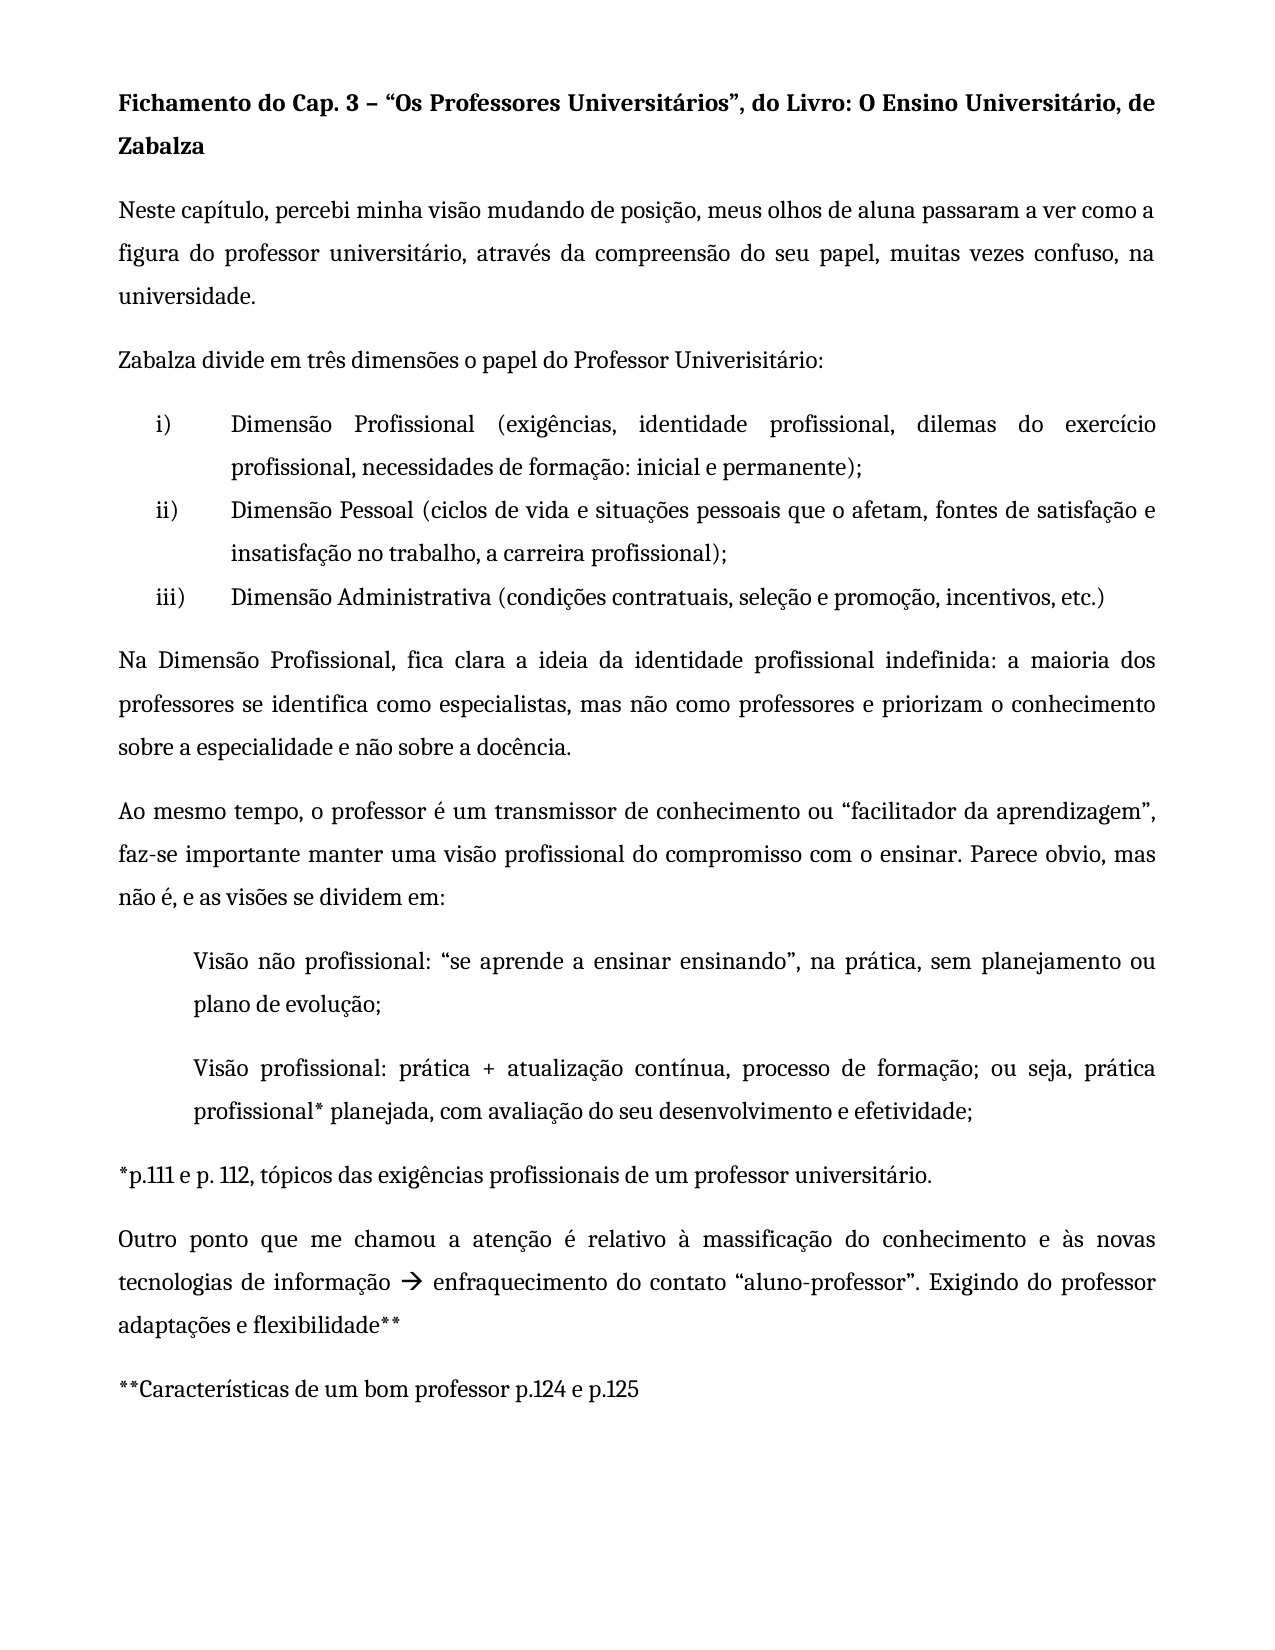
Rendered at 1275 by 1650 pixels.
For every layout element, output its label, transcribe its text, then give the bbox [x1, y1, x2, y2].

list Dimensão Profissional (exigências, identidade profissional, dilemas do exercício profissional, necessidades de formação: inicial e permanente); [156, 410, 1157, 482]
text Na Dimensão Profissional, fica clara a ideia da identidade profissional indefinida: a maioria dos professores se identifica como especialistas, mas não como professores e priorizam o conhecimento sobre a especialidade e não sobre a docência. [118, 646, 1157, 761]
text Visão não profissional: “se aprende a ensinar ensinando”, na prática, sem planejamento ou plano de evolução; [193, 947, 1157, 1019]
text Neste capítulo, percebi minha visão mudando de posição, meus olhos de aluna passaram a ver como a figura do professor universitário, através da compreensão do seu papel, muitas vezes confuso, na universidade. [118, 196, 1157, 311]
text Ao mesmo tempo, o professor é um transmissor de conhecimento ou “facilitador da aprendizagem”, faz-se importante manter uma visão profissional do compromisso com o ensinar. Parece obvio, mas não é, e as visões se dividem em: [118, 797, 1157, 912]
text Fichamento do Cap. 3 – “Os Professores Universitários”, do Livro: O Ensino Universitário, de Zabalza [118, 89, 1157, 161]
text **Características de um bom professor p.124 e p.125 [118, 1375, 1157, 1404]
text Visão profissional: prática + atualização contínua, processo de formação; ou seja, prática profissional* planejada, com avaliação do seu desenvolvimento e efetividade; [193, 1054, 1157, 1126]
text Zabalza divide em três dimensões o papel do Professor Univerisitário: [118, 346, 1157, 375]
text Outro ponto que me chamou a atenção é relativo à massificação do conhecimento e às novas tecnologias de informação enfraquecimento do contato “aluno-professor”. Exigindo do professor adaptações e flexibilidade** [118, 1225, 1157, 1340]
list Dimensão Pessoal (ciclos de vida e situações pessoais que o afetam, fontes de satisfação e insatisfação no trabalho, a carreira profissional); [156, 496, 1157, 568]
text *p.111 e p. 112, tópicos das exigências profissionais de um professor universitário. [118, 1161, 1157, 1190]
list Dimensão Administrativa (condições contratuais, seleção e promoção, incentivos, etc.) [156, 582, 1157, 611]
